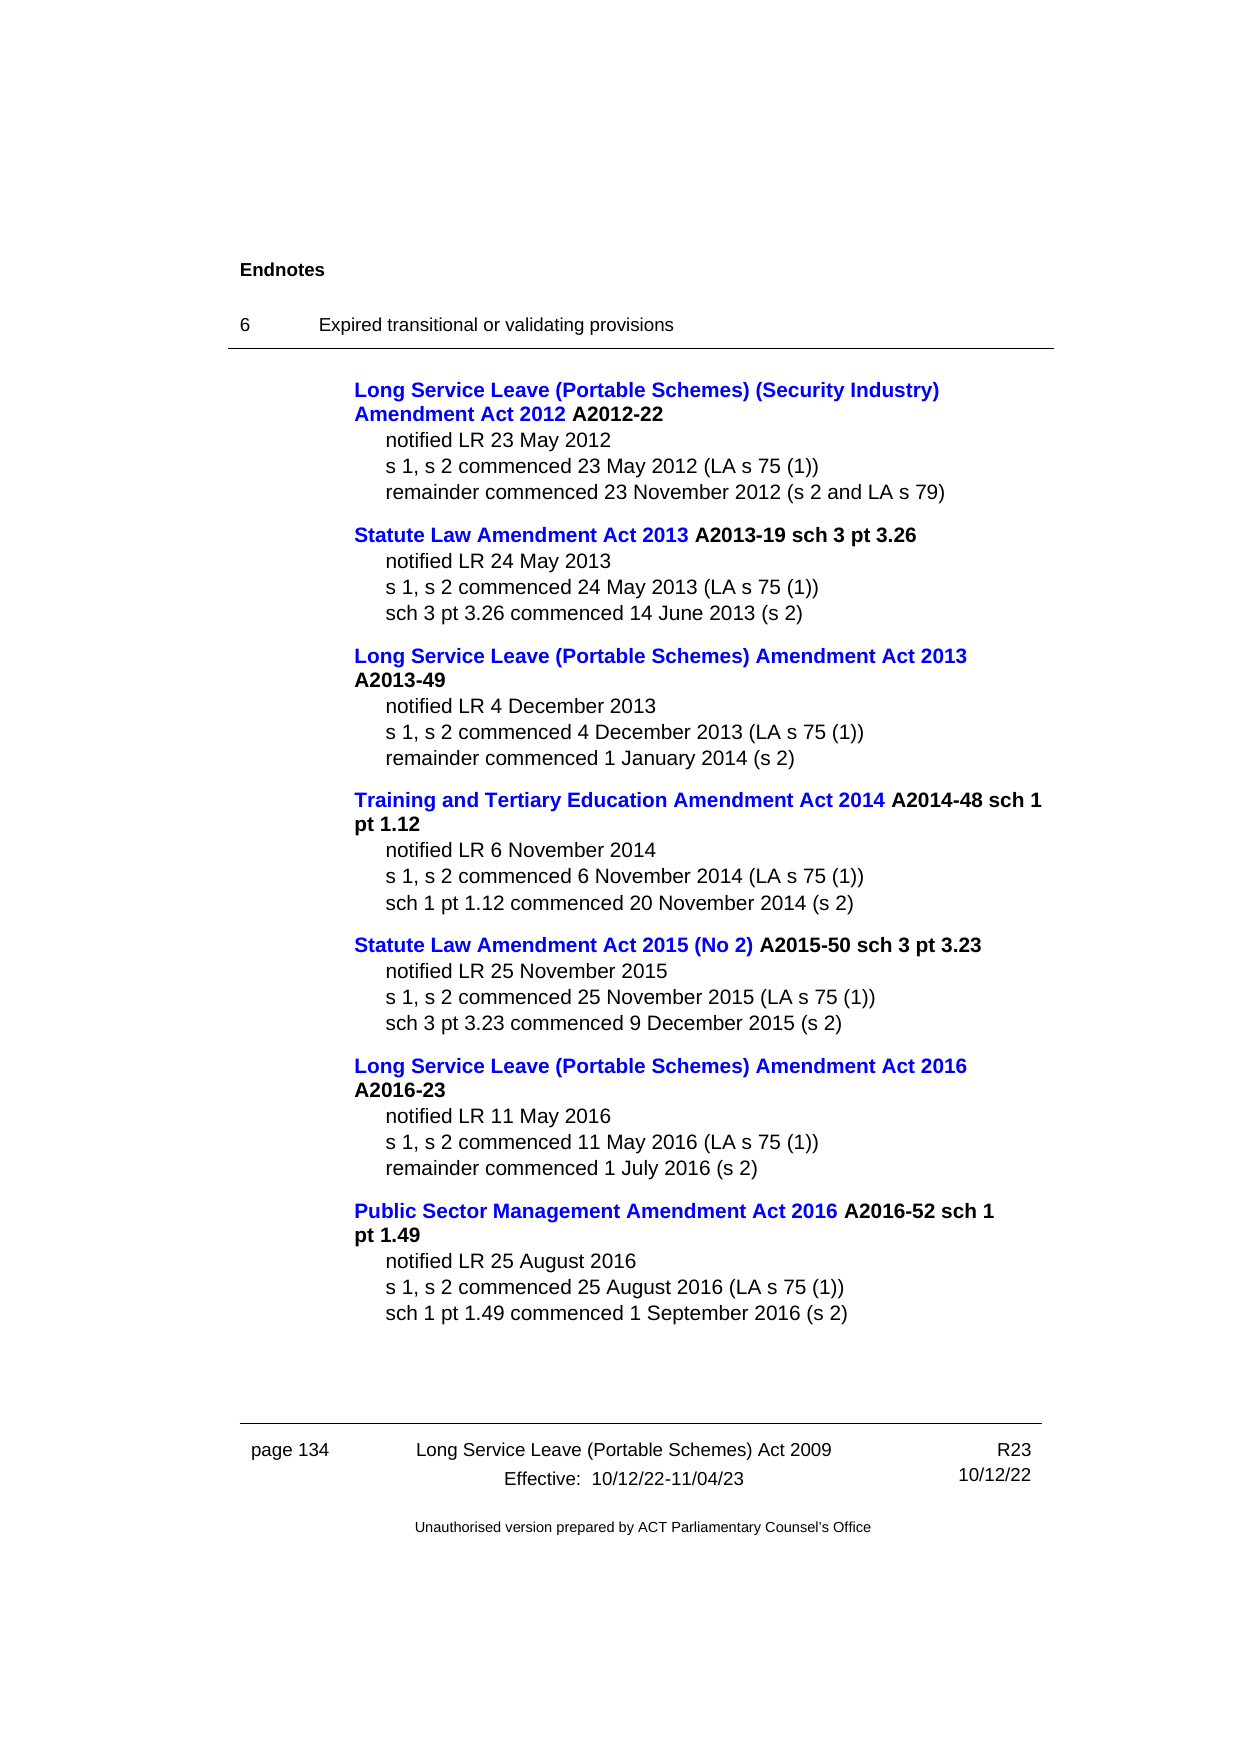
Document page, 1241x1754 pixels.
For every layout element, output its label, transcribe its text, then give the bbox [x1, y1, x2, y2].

text s 1, s 2 commenced 6 November 2014 (LA s 75 (1)) [385, 864, 1042, 888]
text notified LR 25 August 2016 [385, 1249, 1042, 1273]
text s 1, s 2 commenced 11 May 2016 (LA s 75 (1)) [385, 1130, 1042, 1154]
text s 1, s 2 commenced 23 May 2012 (LA s 75 (1)) [385, 454, 1042, 478]
text s 1, s 2 commenced 4 December 2013 (LA s 75 (1)) [385, 719, 1042, 743]
text notified LR 25 November 2015 [385, 959, 1042, 983]
text sch 3 pt 3.26 commenced 14 June 2013 (s 2) [385, 601, 1042, 625]
text remainder commenced 1 January 2014 (s 2) [385, 746, 1042, 769]
text notified LR 23 May 2012 [385, 428, 1042, 452]
text Statute Law Amendment Act 2015 (No 2) A2015-50 sch 3 pt 3.23 [354, 933, 1042, 957]
text notified LR 6 November 2014 [385, 838, 1042, 862]
text notified LR 11 May 2016 [385, 1104, 1042, 1128]
text sch 1 pt 1.12 commenced 20 November 2014 (s 2) [385, 890, 1042, 914]
text Long Service Leave (Portable Schemes) (Security Industry) Amendment Act 2012 A2012-22 [354, 378, 1042, 426]
text s 1, s 2 commenced 25 November 2015 (LA s 75 (1)) [385, 985, 1042, 1009]
text sch 3 pt 3.23 commenced 9 December 2015 (s 2) [385, 1011, 1042, 1035]
text remainder commenced 23 November 2012 (s 2 and LA s 79) [385, 480, 1042, 504]
text Statute Law Amendment Act 2013 A2013-19 sch 3 pt 3.26 [354, 523, 1042, 547]
text sch 1 pt 1.49 commenced 1 September 2016 (s 2) [385, 1301, 1042, 1325]
text Training and Tertiary Education Amendment Act 2014 A2014-48 sch 1 pt 1.12 [354, 788, 1042, 836]
text notified LR 4 December 2013 [385, 693, 1042, 717]
text s 1, s 2 commenced 25 August 2016 (LA s 75 (1)) [385, 1275, 1042, 1299]
text Long Service Leave (Portable Schemes) Amendment Act 2013 A2013-49 [354, 643, 1042, 691]
text remainder commenced 1 July 2016 (s 2) [385, 1156, 1042, 1180]
text Long Service Leave (Portable Schemes) Amendment Act 2016 A2016-23 [354, 1054, 1042, 1102]
text Public Sector Management Amendment Act 2016 A2016-52 sch 1 pt 1.49 [354, 1199, 1042, 1247]
text s 1, s 2 commenced 24 May 2013 (LA s 75 (1)) [385, 575, 1042, 599]
text notified LR 24 May 2013 [385, 549, 1042, 573]
